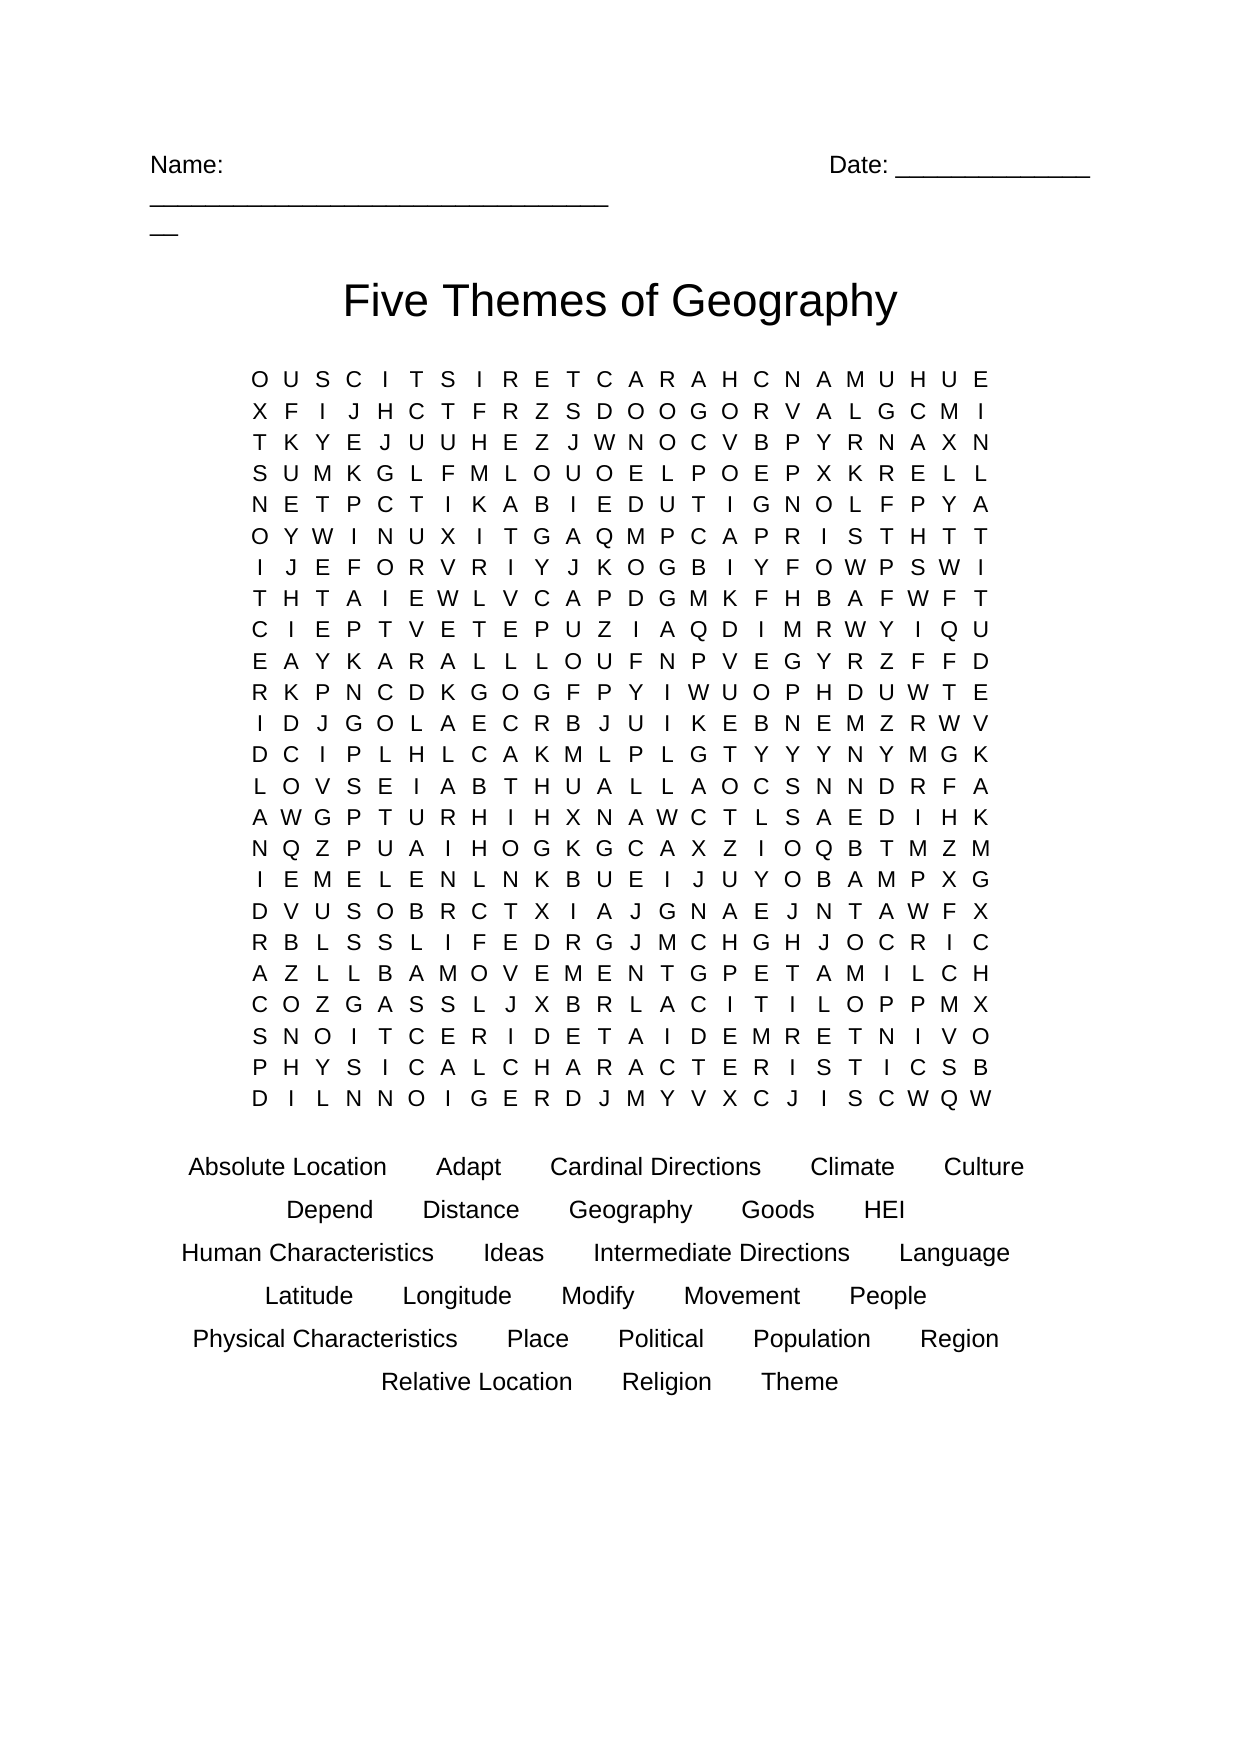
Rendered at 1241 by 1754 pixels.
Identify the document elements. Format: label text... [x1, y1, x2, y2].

table_cell G [745, 926, 777, 958]
table_cell E [745, 458, 777, 489]
table_cell E [495, 426, 526, 458]
table_cell W [683, 676, 714, 708]
table_cell L [651, 739, 683, 770]
table_cell I [369, 1051, 401, 1083]
table_cell A [714, 520, 745, 551]
table_cell U [871, 676, 902, 708]
table_cell D [244, 1083, 275, 1114]
table_cell W [902, 676, 933, 708]
table_cell F [934, 583, 965, 614]
table_cell C [401, 395, 432, 426]
table_cell E [558, 1020, 589, 1051]
table_cell I [275, 614, 307, 645]
table_cell I [244, 551, 275, 583]
table_cell B [369, 958, 401, 989]
table_cell K [683, 708, 714, 739]
table_cell O [495, 833, 526, 864]
table_cell I [965, 551, 996, 583]
table_cell M [620, 1083, 651, 1114]
table_cell K [589, 551, 620, 583]
table_cell X [808, 458, 839, 489]
table_cell S [777, 770, 808, 801]
table_cell Q [934, 1083, 965, 1114]
table_cell Z [307, 833, 338, 864]
table_cell H [934, 801, 965, 833]
table_cell U [714, 864, 745, 895]
table_cell O [369, 895, 401, 926]
table_cell B [558, 708, 589, 739]
table_cell O [558, 645, 589, 676]
table_cell S [401, 989, 432, 1020]
table_cell S [369, 926, 401, 958]
table_cell B [840, 833, 871, 864]
table_cell G [745, 489, 777, 520]
table_cell C [275, 739, 307, 770]
table_cell O [777, 864, 808, 895]
table_cell P [338, 739, 369, 770]
table_cell P [589, 676, 620, 708]
table_cell B [558, 864, 589, 895]
table_cell R [589, 1051, 620, 1083]
table_cell Q [589, 520, 620, 551]
table_cell Y [745, 739, 777, 770]
table_cell O [620, 395, 651, 426]
table_cell L [526, 645, 557, 676]
table_cell C [683, 801, 714, 833]
table_cell G [526, 676, 557, 708]
table_cell F [902, 645, 933, 676]
table_cell I [558, 489, 589, 520]
table_cell C [683, 926, 714, 958]
table_cell R [745, 1051, 777, 1083]
table_cell G [683, 395, 714, 426]
table_cell M [871, 864, 902, 895]
table_cell I [307, 739, 338, 770]
table_cell I [275, 1083, 307, 1114]
table_cell N [871, 426, 902, 458]
table_cell W [934, 551, 965, 583]
table_cell B [275, 926, 307, 958]
table_cell V [495, 583, 526, 614]
table_cell C [495, 1051, 526, 1083]
table_cell P [902, 864, 933, 895]
table_cell Z [526, 426, 557, 458]
table_cell F [777, 551, 808, 583]
table_cell N [244, 489, 275, 520]
table_cell N [651, 645, 683, 676]
table_cell I [902, 801, 933, 833]
table_cell F [464, 926, 495, 958]
table_cell O [745, 676, 777, 708]
table_cell K [714, 583, 745, 614]
table_cell Y [871, 614, 902, 645]
table_cell R [808, 614, 839, 645]
table_cell G [338, 708, 369, 739]
table_cell A [275, 645, 307, 676]
table_cell K [338, 458, 369, 489]
table_cell I [902, 1020, 933, 1051]
table_cell I [714, 989, 745, 1020]
table_cell R [401, 551, 432, 583]
table_header H [714, 364, 745, 395]
table_cell J [275, 551, 307, 583]
table_cell T [871, 833, 902, 864]
table_cell I [495, 801, 526, 833]
table_cell U [965, 614, 996, 645]
table_cell L [840, 395, 871, 426]
table_header C [745, 364, 777, 395]
table_cell Z [526, 395, 557, 426]
table_cell D [589, 395, 620, 426]
table_cell E [526, 958, 557, 989]
table_cell S [934, 1051, 965, 1083]
table_cell I [745, 614, 777, 645]
table_cell W [902, 583, 933, 614]
table_cell A [620, 1051, 651, 1083]
table_cell U [275, 458, 307, 489]
table_cell A [902, 426, 933, 458]
table_cell T [934, 676, 965, 708]
table_cell H [526, 801, 557, 833]
table_cell T [840, 1051, 871, 1083]
table_cell T [651, 958, 683, 989]
table_cell W [275, 801, 307, 833]
table_cell A [840, 864, 871, 895]
table_cell S [558, 395, 589, 426]
table_cell O [526, 458, 557, 489]
table_cell O [244, 520, 275, 551]
table_cell Y [745, 551, 777, 583]
table_cell C [745, 1083, 777, 1114]
table_cell T [495, 895, 526, 926]
table_cell B [745, 426, 777, 458]
table_cell U [558, 458, 589, 489]
table_cell L [401, 708, 432, 739]
table_cell E [714, 708, 745, 739]
table_cell V [965, 708, 996, 739]
table_cell G [777, 645, 808, 676]
table_cell Z [871, 708, 902, 739]
table_cell P [620, 739, 651, 770]
table_cell L [745, 801, 777, 833]
table_header E [965, 364, 996, 395]
table_cell U [307, 895, 338, 926]
table_cell I [777, 1051, 808, 1083]
table_cell I [651, 864, 683, 895]
table_cell G [934, 739, 965, 770]
table_cell Z [589, 614, 620, 645]
table_cell A [965, 489, 996, 520]
table_cell G [526, 833, 557, 864]
table_cell L [464, 864, 495, 895]
table_cell I [432, 833, 463, 864]
table_cell I [651, 676, 683, 708]
table_cell X [934, 864, 965, 895]
table_cell T [745, 989, 777, 1020]
table_cell P [777, 426, 808, 458]
table_cell N [840, 739, 871, 770]
table_cell A [620, 1020, 651, 1051]
table_cell I [432, 1083, 463, 1114]
table_cell T [840, 895, 871, 926]
table_header R [651, 364, 683, 395]
table_cell E [369, 770, 401, 801]
table_cell O [777, 833, 808, 864]
table_cell A [558, 583, 589, 614]
table_cell E [714, 1051, 745, 1083]
table_cell J [808, 926, 839, 958]
title Five Themes of Geography [150, 274, 1090, 326]
table_cell F [275, 395, 307, 426]
table_cell D [840, 676, 871, 708]
table_cell R [777, 1020, 808, 1051]
table_cell C [244, 614, 275, 645]
table_cell N [495, 864, 526, 895]
table_cell E [307, 551, 338, 583]
table_cell N [840, 770, 871, 801]
table_cell B [526, 489, 557, 520]
table_cell P [683, 458, 714, 489]
table_cell E [432, 1020, 463, 1051]
table_cell E [589, 489, 620, 520]
table_cell R [526, 708, 557, 739]
table_cell J [777, 1083, 808, 1114]
table_cell N [620, 426, 651, 458]
table_cell X [714, 1083, 745, 1114]
table_cell W [840, 551, 871, 583]
table_cell G [464, 1083, 495, 1114]
table_cell D [965, 645, 996, 676]
table_cell I [432, 489, 463, 520]
table_cell U [401, 801, 432, 833]
table_cell E [275, 489, 307, 520]
table_cell C [651, 1051, 683, 1083]
table_cell E [338, 426, 369, 458]
table_header A [808, 364, 839, 395]
table_cell F [934, 645, 965, 676]
table_cell T [244, 426, 275, 458]
table_cell X [934, 426, 965, 458]
table_cell T [714, 801, 745, 833]
table_cell Z [275, 958, 307, 989]
table_cell P [777, 458, 808, 489]
table_cell R [558, 926, 589, 958]
table_cell Y [808, 426, 839, 458]
table_cell J [777, 895, 808, 926]
table_cell P [871, 989, 902, 1020]
table_header S [307, 364, 338, 395]
table_cell N [683, 895, 714, 926]
table_cell A [714, 895, 745, 926]
table_cell E [840, 801, 871, 833]
table_cell R [464, 551, 495, 583]
table_cell O [840, 989, 871, 1020]
table_cell P [902, 489, 933, 520]
table_cell V [714, 645, 745, 676]
table_cell G [965, 864, 996, 895]
table_cell X [558, 801, 589, 833]
table_cell E [714, 1020, 745, 1051]
table_cell I [808, 1083, 839, 1114]
table_header U [871, 364, 902, 395]
table_cell O [714, 458, 745, 489]
table_cell D [244, 739, 275, 770]
table_cell P [777, 676, 808, 708]
table_cell K [965, 739, 996, 770]
table_cell H [464, 801, 495, 833]
table_header U [275, 364, 307, 395]
table_cell E [495, 1083, 526, 1114]
table_cell M [965, 833, 996, 864]
table_cell Y [651, 1083, 683, 1114]
table_cell W [651, 801, 683, 833]
table_cell P [244, 1051, 275, 1083]
table_cell U [558, 614, 589, 645]
table_cell J [495, 989, 526, 1020]
table_cell W [934, 708, 965, 739]
table_cell I [432, 926, 463, 958]
table_cell S [338, 770, 369, 801]
table_cell M [464, 458, 495, 489]
table_cell T [369, 614, 401, 645]
table_cell I [338, 1020, 369, 1051]
table_cell M [745, 1020, 777, 1051]
table_cell O [401, 1083, 432, 1114]
table_cell T [369, 801, 401, 833]
table_cell C [902, 395, 933, 426]
table_cell M [777, 614, 808, 645]
table_cell L [651, 770, 683, 801]
table_cell J [338, 395, 369, 426]
table_cell V [275, 895, 307, 926]
table_cell H [808, 676, 839, 708]
table_cell K [526, 864, 557, 895]
table_cell L [620, 770, 651, 801]
table_cell E [808, 708, 839, 739]
table_cell T [589, 1020, 620, 1051]
table_cell F [934, 770, 965, 801]
table_cell Q [683, 614, 714, 645]
table_cell P [338, 614, 369, 645]
table_cell L [902, 958, 933, 989]
table_cell P [683, 645, 714, 676]
table_cell A [589, 770, 620, 801]
table_cell C [401, 1051, 432, 1083]
table_cell F [745, 583, 777, 614]
table_cell N [808, 895, 839, 926]
table_cell S [338, 1051, 369, 1083]
table_cell U [589, 645, 620, 676]
table_cell N [369, 520, 401, 551]
table_cell X [526, 895, 557, 926]
table_header T [401, 364, 432, 395]
table_cell C [464, 895, 495, 926]
table_cell N [338, 1083, 369, 1114]
table_cell V [714, 426, 745, 458]
table_cell H [526, 1051, 557, 1083]
table_cell L [307, 1083, 338, 1114]
table_cell V [777, 395, 808, 426]
table_cell A [620, 801, 651, 833]
table_cell L [934, 458, 965, 489]
table_cell L [840, 489, 871, 520]
table_header S [432, 364, 463, 395]
table_cell N [589, 801, 620, 833]
table_cell A [965, 770, 996, 801]
table_cell N [620, 958, 651, 989]
table_cell O [620, 551, 651, 583]
table_header M [840, 364, 871, 395]
table_cell T [369, 1020, 401, 1051]
table_cell N [369, 1083, 401, 1114]
table_cell S [432, 989, 463, 1020]
table_cell P [651, 520, 683, 551]
table_cell I [808, 520, 839, 551]
table_cell A [369, 989, 401, 1020]
table_cell S [244, 1020, 275, 1051]
table_cell L [620, 989, 651, 1020]
table_cell P [307, 676, 338, 708]
table_cell A [808, 395, 839, 426]
table_cell H [369, 395, 401, 426]
table_cell R [401, 645, 432, 676]
table_cell Z [871, 645, 902, 676]
table_cell H [965, 958, 996, 989]
table_cell P [338, 833, 369, 864]
table_cell I [871, 958, 902, 989]
table_cell C [871, 926, 902, 958]
table_cell X [965, 989, 996, 1020]
table_cell N [244, 833, 275, 864]
table_cell S [338, 895, 369, 926]
table_cell M [307, 458, 338, 489]
table_cell O [307, 1020, 338, 1051]
table_cell L [432, 739, 463, 770]
table_cell S [338, 926, 369, 958]
table_header C [338, 364, 369, 395]
table_cell Q [275, 833, 307, 864]
table_cell I [338, 520, 369, 551]
text Absolute Location Adapt Cardinal Directions Climate Culture Depend Distance Geography Goods HEI Human Characteristics Ideas Intermediate Directions Language Latitude Longitude Modify Movement People Physical Characteristics Place Political Population Region Relative Location Religion Theme [150, 1151, 1090, 1396]
table_cell X [683, 833, 714, 864]
table_cell A [558, 1051, 589, 1083]
table_cell B [558, 989, 589, 1020]
table_cell D [526, 1020, 557, 1051]
table_cell F [871, 583, 902, 614]
table_cell X [965, 895, 996, 926]
table_cell L [808, 989, 839, 1020]
table_cell Y [526, 551, 557, 583]
table_cell O [840, 926, 871, 958]
table_cell D [871, 770, 902, 801]
table_cell Y [808, 739, 839, 770]
table_cell A [558, 520, 589, 551]
table_cell E [244, 645, 275, 676]
table_cell K [338, 645, 369, 676]
table_cell C [620, 833, 651, 864]
table_cell X [526, 989, 557, 1020]
table_cell G [871, 395, 902, 426]
table_cell H [777, 583, 808, 614]
table_cell F [871, 489, 902, 520]
table_cell A [589, 895, 620, 926]
table_header N [777, 364, 808, 395]
table_cell T [495, 770, 526, 801]
table_cell Q [808, 833, 839, 864]
table_cell O [714, 770, 745, 801]
table_cell K [558, 833, 589, 864]
table_cell Z [714, 833, 745, 864]
table_cell S [244, 458, 275, 489]
table_cell S [840, 1083, 871, 1114]
table_cell J [307, 708, 338, 739]
table_cell W [432, 583, 463, 614]
table_cell T [871, 520, 902, 551]
table_cell M [934, 989, 965, 1020]
table_cell U [651, 489, 683, 520]
table_cell V [432, 551, 463, 583]
table_cell D [526, 926, 557, 958]
table_cell T [714, 739, 745, 770]
table_cell M [558, 958, 589, 989]
table_cell A [432, 645, 463, 676]
table_cell U [714, 676, 745, 708]
table_cell G [589, 833, 620, 864]
table_cell M [307, 864, 338, 895]
table_cell B [745, 708, 777, 739]
table_cell R [871, 458, 902, 489]
table_cell V [307, 770, 338, 801]
table_cell C [464, 739, 495, 770]
table_cell I [464, 520, 495, 551]
table_cell C [745, 770, 777, 801]
table_cell L [338, 958, 369, 989]
table_cell N [965, 426, 996, 458]
table_cell R [495, 395, 526, 426]
table_cell G [338, 989, 369, 1020]
table_cell C [965, 926, 996, 958]
table_cell E [808, 1020, 839, 1051]
table_cell A [432, 770, 463, 801]
table_cell V [683, 1083, 714, 1114]
table_cell T [965, 520, 996, 551]
table_cell R [432, 895, 463, 926]
table_cell I [965, 395, 996, 426]
table_cell H [902, 520, 933, 551]
table_cell A [808, 958, 839, 989]
table_cell L [589, 739, 620, 770]
table_cell B [808, 864, 839, 895]
table_cell A [808, 801, 839, 833]
table_cell L [401, 926, 432, 958]
table_cell A [401, 833, 432, 864]
table_cell O [495, 676, 526, 708]
table_cell I [902, 614, 933, 645]
table_cell R [432, 801, 463, 833]
table_cell I [244, 864, 275, 895]
table_header O [244, 364, 275, 395]
table_cell U [432, 426, 463, 458]
table_cell R [902, 708, 933, 739]
table_cell I [495, 551, 526, 583]
table_cell L [495, 458, 526, 489]
table_cell T [777, 958, 808, 989]
table_cell G [369, 458, 401, 489]
table_cell T [965, 583, 996, 614]
table_cell D [714, 614, 745, 645]
table_cell L [464, 1051, 495, 1083]
table_cell T [840, 1020, 871, 1051]
table_cell J [369, 426, 401, 458]
table_cell O [808, 489, 839, 520]
table_cell O [808, 551, 839, 583]
table_cell L [495, 645, 526, 676]
table_cell C [871, 1083, 902, 1114]
table_cell Y [307, 645, 338, 676]
table_cell Y [777, 739, 808, 770]
table_cell U [589, 864, 620, 895]
table_header Date: ______________ [620, 150, 1090, 274]
table_cell P [714, 958, 745, 989]
table_cell G [651, 583, 683, 614]
table_cell Z [307, 989, 338, 1020]
table_cell Y [307, 1051, 338, 1083]
table_cell H [275, 1051, 307, 1083]
table_cell E [495, 926, 526, 958]
table_cell C [902, 1051, 933, 1083]
table_cell A [651, 989, 683, 1020]
table_cell R [589, 989, 620, 1020]
table_cell O [651, 395, 683, 426]
table_cell M [840, 708, 871, 739]
table_cell L [307, 958, 338, 989]
table_cell I [495, 1020, 526, 1051]
table_cell M [651, 926, 683, 958]
table_cell B [965, 1051, 996, 1083]
table_cell J [589, 708, 620, 739]
table_cell F [464, 395, 495, 426]
table_cell L [369, 739, 401, 770]
table_cell E [275, 864, 307, 895]
table_cell E [401, 864, 432, 895]
table_cell I [714, 551, 745, 583]
table_cell K [275, 426, 307, 458]
table_cell U [620, 708, 651, 739]
table_cell V [934, 1020, 965, 1051]
table_cell L [244, 770, 275, 801]
table_cell D [558, 1083, 589, 1114]
table_cell V [495, 958, 526, 989]
table_cell C [244, 989, 275, 1020]
table_cell A [432, 1051, 463, 1083]
table_cell Q [934, 614, 965, 645]
table_cell I [307, 395, 338, 426]
table_cell A [651, 614, 683, 645]
table_cell H [526, 770, 557, 801]
table_cell H [464, 426, 495, 458]
table_cell C [683, 426, 714, 458]
table_cell F [934, 895, 965, 926]
table_cell P [338, 489, 369, 520]
table_cell O [275, 770, 307, 801]
table_cell M [934, 395, 965, 426]
table_cell A [338, 583, 369, 614]
table_cell I [777, 989, 808, 1020]
table_cell P [526, 614, 557, 645]
table_cell R [526, 1083, 557, 1114]
table_cell E [307, 614, 338, 645]
table_cell D [620, 489, 651, 520]
table_cell E [495, 614, 526, 645]
table_cell K [840, 458, 871, 489]
table_cell C [683, 989, 714, 1020]
table_cell F [558, 676, 589, 708]
table_cell H [275, 583, 307, 614]
table_cell C [369, 676, 401, 708]
table_cell R [840, 426, 871, 458]
table_cell U [401, 426, 432, 458]
table_cell K [965, 801, 996, 833]
table_cell U [369, 833, 401, 864]
table_cell R [464, 1020, 495, 1051]
table_cell L [651, 458, 683, 489]
table_cell N [871, 1020, 902, 1051]
table_cell H [777, 926, 808, 958]
table_cell T [683, 489, 714, 520]
table_cell K [464, 489, 495, 520]
table_cell S [840, 520, 871, 551]
table_cell N [777, 708, 808, 739]
table_cell E [965, 676, 996, 708]
table_cell A [401, 958, 432, 989]
table_cell C [369, 489, 401, 520]
table_cell F [432, 458, 463, 489]
table_cell E [745, 645, 777, 676]
table_cell D [275, 708, 307, 739]
table_cell T [464, 614, 495, 645]
table_cell V [401, 614, 432, 645]
table_cell T [934, 520, 965, 551]
table_cell M [432, 958, 463, 989]
table_cell E [745, 958, 777, 989]
table_header T [558, 364, 589, 395]
table_header E [526, 364, 557, 395]
table_cell C [683, 520, 714, 551]
table_cell A [244, 801, 275, 833]
table_cell A [495, 739, 526, 770]
table_cell O [369, 708, 401, 739]
table_cell T [495, 520, 526, 551]
table_cell F [338, 551, 369, 583]
table_cell C [526, 583, 557, 614]
table_cell U [558, 770, 589, 801]
table_cell C [495, 708, 526, 739]
table_cell M [683, 583, 714, 614]
table_cell E [745, 895, 777, 926]
table_cell W [307, 520, 338, 551]
table_cell W [589, 426, 620, 458]
table_cell I [934, 926, 965, 958]
table_cell S [808, 1051, 839, 1083]
table_cell B [683, 551, 714, 583]
table_header A [620, 364, 651, 395]
table_cell U [401, 520, 432, 551]
table_cell E [401, 583, 432, 614]
table_cell Y [745, 864, 777, 895]
table_cell A [495, 489, 526, 520]
table_cell G [464, 676, 495, 708]
table_cell T [307, 489, 338, 520]
table_cell I [871, 1051, 902, 1083]
table_cell T [401, 489, 432, 520]
table_cell A [840, 583, 871, 614]
table_cell G [683, 958, 714, 989]
table_cell D [244, 895, 275, 926]
table_cell L [965, 458, 996, 489]
table_cell B [464, 770, 495, 801]
table_cell I [651, 708, 683, 739]
table_cell W [902, 895, 933, 926]
table_cell G [526, 520, 557, 551]
table_cell M [620, 520, 651, 551]
table_cell T [244, 583, 275, 614]
table_cell A [369, 645, 401, 676]
table_cell O [651, 426, 683, 458]
table_cell O [589, 458, 620, 489]
table_cell L [464, 989, 495, 1020]
table_cell C [934, 958, 965, 989]
table_cell L [464, 583, 495, 614]
table_cell R [777, 520, 808, 551]
table_cell J [620, 895, 651, 926]
table_cell X [432, 520, 463, 551]
table_cell N [808, 770, 839, 801]
table_cell A [651, 833, 683, 864]
table_cell A [244, 958, 275, 989]
table_cell I [558, 895, 589, 926]
table_cell O [369, 551, 401, 583]
table_cell M [902, 833, 933, 864]
table_cell O [275, 989, 307, 1020]
table_cell N [432, 864, 463, 895]
table_cell P [902, 989, 933, 1020]
table_cell J [683, 864, 714, 895]
table_cell N [275, 1020, 307, 1051]
table_cell N [338, 676, 369, 708]
table_header R [495, 364, 526, 395]
table_cell T [307, 583, 338, 614]
table_header I [369, 364, 401, 395]
table_cell F [620, 645, 651, 676]
table_cell E [589, 958, 620, 989]
table_header U [934, 364, 965, 395]
table_cell P [338, 801, 369, 833]
table_cell M [902, 739, 933, 770]
table_cell G [651, 551, 683, 583]
table_cell K [526, 739, 557, 770]
table_cell G [683, 739, 714, 770]
table_cell B [808, 583, 839, 614]
table_cell J [589, 1083, 620, 1114]
table_cell W [965, 1083, 996, 1114]
table_cell W [902, 1083, 933, 1114]
table_cell W [840, 614, 871, 645]
table_cell L [307, 926, 338, 958]
table_cell D [620, 583, 651, 614]
table_header H [902, 364, 933, 395]
table_cell Y [934, 489, 965, 520]
table_cell R [244, 676, 275, 708]
table_cell J [558, 426, 589, 458]
table_cell E [432, 614, 463, 645]
table_cell R [840, 645, 871, 676]
table_cell H [464, 833, 495, 864]
table_cell R [244, 926, 275, 958]
table_cell B [401, 895, 432, 926]
table_cell E [338, 864, 369, 895]
table_cell R [902, 770, 933, 801]
table_cell O [965, 1020, 996, 1051]
table_cell E [620, 864, 651, 895]
table_cell T [432, 395, 463, 426]
table_cell Y [275, 520, 307, 551]
table_cell O [714, 395, 745, 426]
table_cell I [651, 1020, 683, 1051]
table_cell S [902, 551, 933, 583]
table_cell H [401, 739, 432, 770]
table_cell G [651, 895, 683, 926]
table_cell E [902, 458, 933, 489]
table_cell D [401, 676, 432, 708]
table_cell L [464, 645, 495, 676]
table_cell R [745, 395, 777, 426]
table_cell A [432, 708, 463, 739]
table_cell K [275, 676, 307, 708]
table_cell Y [620, 676, 651, 708]
table_cell I [244, 708, 275, 739]
table_header Name: ___________________________________ [150, 150, 620, 274]
table_cell S [777, 801, 808, 833]
table_cell J [558, 551, 589, 583]
table_cell A [683, 770, 714, 801]
table_cell N [777, 489, 808, 520]
table_cell K [432, 676, 463, 708]
table_cell I [401, 770, 432, 801]
table_cell D [683, 1020, 714, 1051]
table_cell H [714, 926, 745, 958]
table_cell P [745, 520, 777, 551]
table_cell I [369, 583, 401, 614]
table_cell E [620, 458, 651, 489]
table_cell P [871, 551, 902, 583]
table_cell G [589, 926, 620, 958]
table_cell O [464, 958, 495, 989]
table_cell Y [871, 739, 902, 770]
table_cell Y [808, 645, 839, 676]
table_cell L [401, 458, 432, 489]
table_cell M [840, 958, 871, 989]
table_cell G [307, 801, 338, 833]
table_header A [683, 364, 714, 395]
table_header I [464, 364, 495, 395]
table_cell I [620, 614, 651, 645]
table_cell E [464, 708, 495, 739]
table_cell Y [307, 426, 338, 458]
table_cell J [620, 926, 651, 958]
table_cell X [244, 395, 275, 426]
table_cell I [714, 489, 745, 520]
table_cell M [558, 739, 589, 770]
table_cell Z [934, 833, 965, 864]
table_header C [589, 364, 620, 395]
table_cell I [745, 833, 777, 864]
table_cell T [683, 1051, 714, 1083]
table_cell L [369, 864, 401, 895]
table_cell P [589, 583, 620, 614]
table_cell D [871, 801, 902, 833]
table_cell A [871, 895, 902, 926]
table_cell C [401, 1020, 432, 1051]
table_cell R [902, 926, 933, 958]
